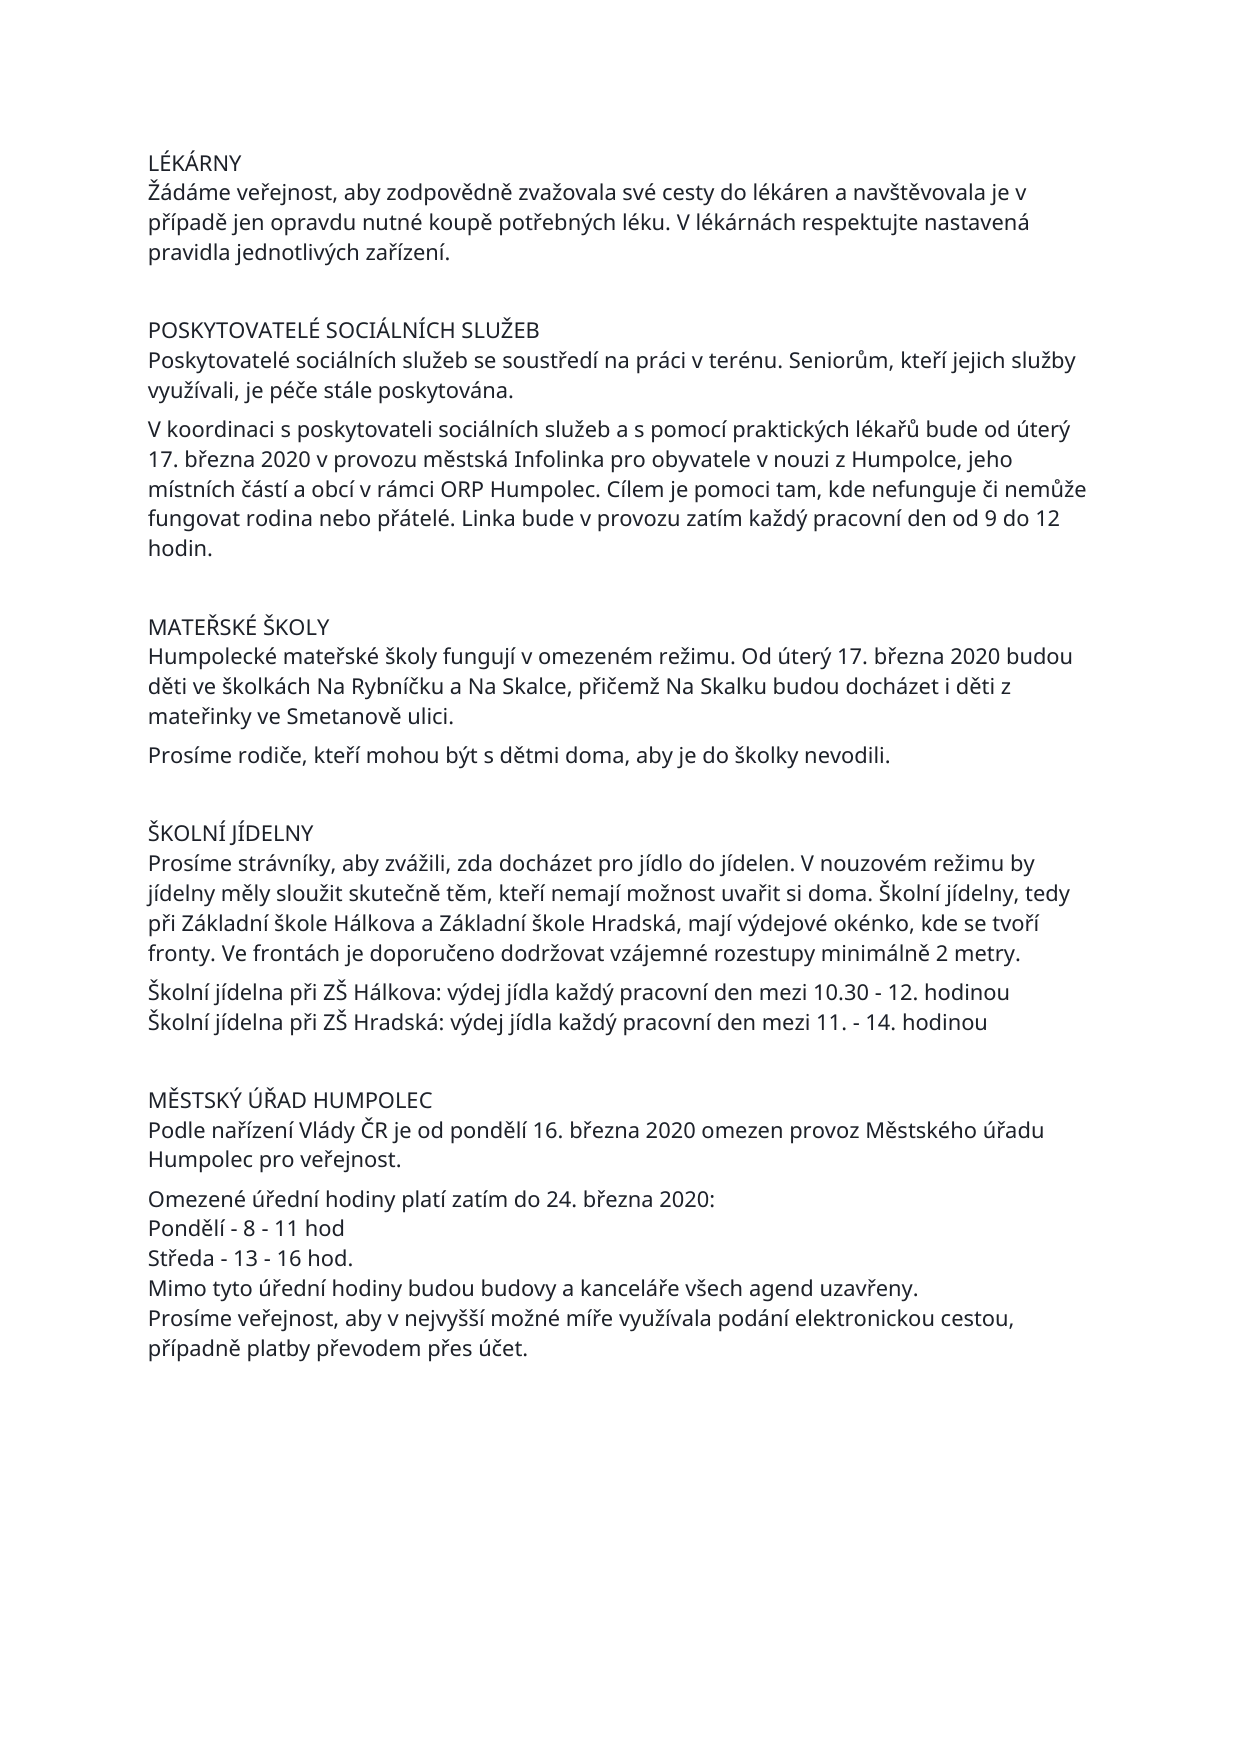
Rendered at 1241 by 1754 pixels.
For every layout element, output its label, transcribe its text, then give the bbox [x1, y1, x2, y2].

text MĚSTSKÝ ÚŘAD HUMPOLEC Podle nařízení Vlády ČR je od pondělí 16. března 2020 omezen provoz Městského úřadu Humpolec pro veřejnost. [148, 1085, 1093, 1174]
text ŠKOLNÍ JÍDELNY Prosíme strávníky, aby zvážili, zda docházet pro jídlo do jídelen. V nouzovém režimu by jídelny měly sloužit skutečně těm, kteří nemají možnost uvařit si doma. Školní jídelny, tedy při Základní škole Hálkova a Základní škole Hradská, mají výdejové okénko, kde se tvoří fronty. Ve frontách je doporučeno dodržovat vzájemné rozestupy minimálně 2 metry. [148, 818, 1093, 967]
text Prosíme rodiče, kteří mohou být s dětmi doma, aby je do školky nevodili. [148, 740, 1093, 770]
text V koordinaci s poskytovateli sociálních služeb a s pomocí praktických lékařů bude od úterý 17. března 2020 v provozu městská Infolinka pro obyvatele v nouzi z Humpolce, jeho místních částí a obcí v rámci ORP Humpolec. Cílem je pomoci tam, kde nefunguje či nemůže fungovat rodina nebo přátelé. Linka bude v provozu zatím každý pracovní den od 9 do 12 hodin. [148, 414, 1093, 563]
text MATEŘSKÉ ŠKOLY Humpolecké mateřské školy fungují v omezeném režimu. Od úterý 17. března 2020 budou děti ve školkách Na Rybníčku a Na Skalce, přičemž Na Skalku budou docházet i děti z mateřinky ve Smetanově ulici. [148, 612, 1093, 731]
text Omezené úřední hodiny platí zatím do 24. března 2020: Pondělí - 8 - 11 hod Středa - 13 - 16 hod. Mimo tyto úřední hodiny budou budovy a kanceláře všech agend uzavřeny. Prosíme veřejnost, aby v nejvyšší možné míře využívala podání elektronickou cestou, případně platby převodem přes účet. [148, 1184, 1093, 1362]
text LÉKÁRNY Žádáme veřejnost, aby zodpovědně zvažovala své cesty do lékáren a navštěvovala je v případě jen opravdu nutné koupě potřebných léku. V lékárnách respektujte nastavená pravidla jednotlivých zařízení. [148, 148, 1093, 267]
text POSKYTOVATELÉ SOCIÁLNÍCH SLUŽEB Poskytovatelé sociálních služeb se soustředí na práci v terénu. Seniorům, kteří jejich služby využívali, je péče stále poskytována. [148, 315, 1093, 405]
text Školní jídelna při ZŠ Hálkova: výdej jídla každý pracovní den mezi 10.30 - 12. hodinou Školní jídelna při ZŠ Hradská: výdej jídla každý pracovní den mezi 11. - 14. hodinou [148, 977, 1093, 1036]
